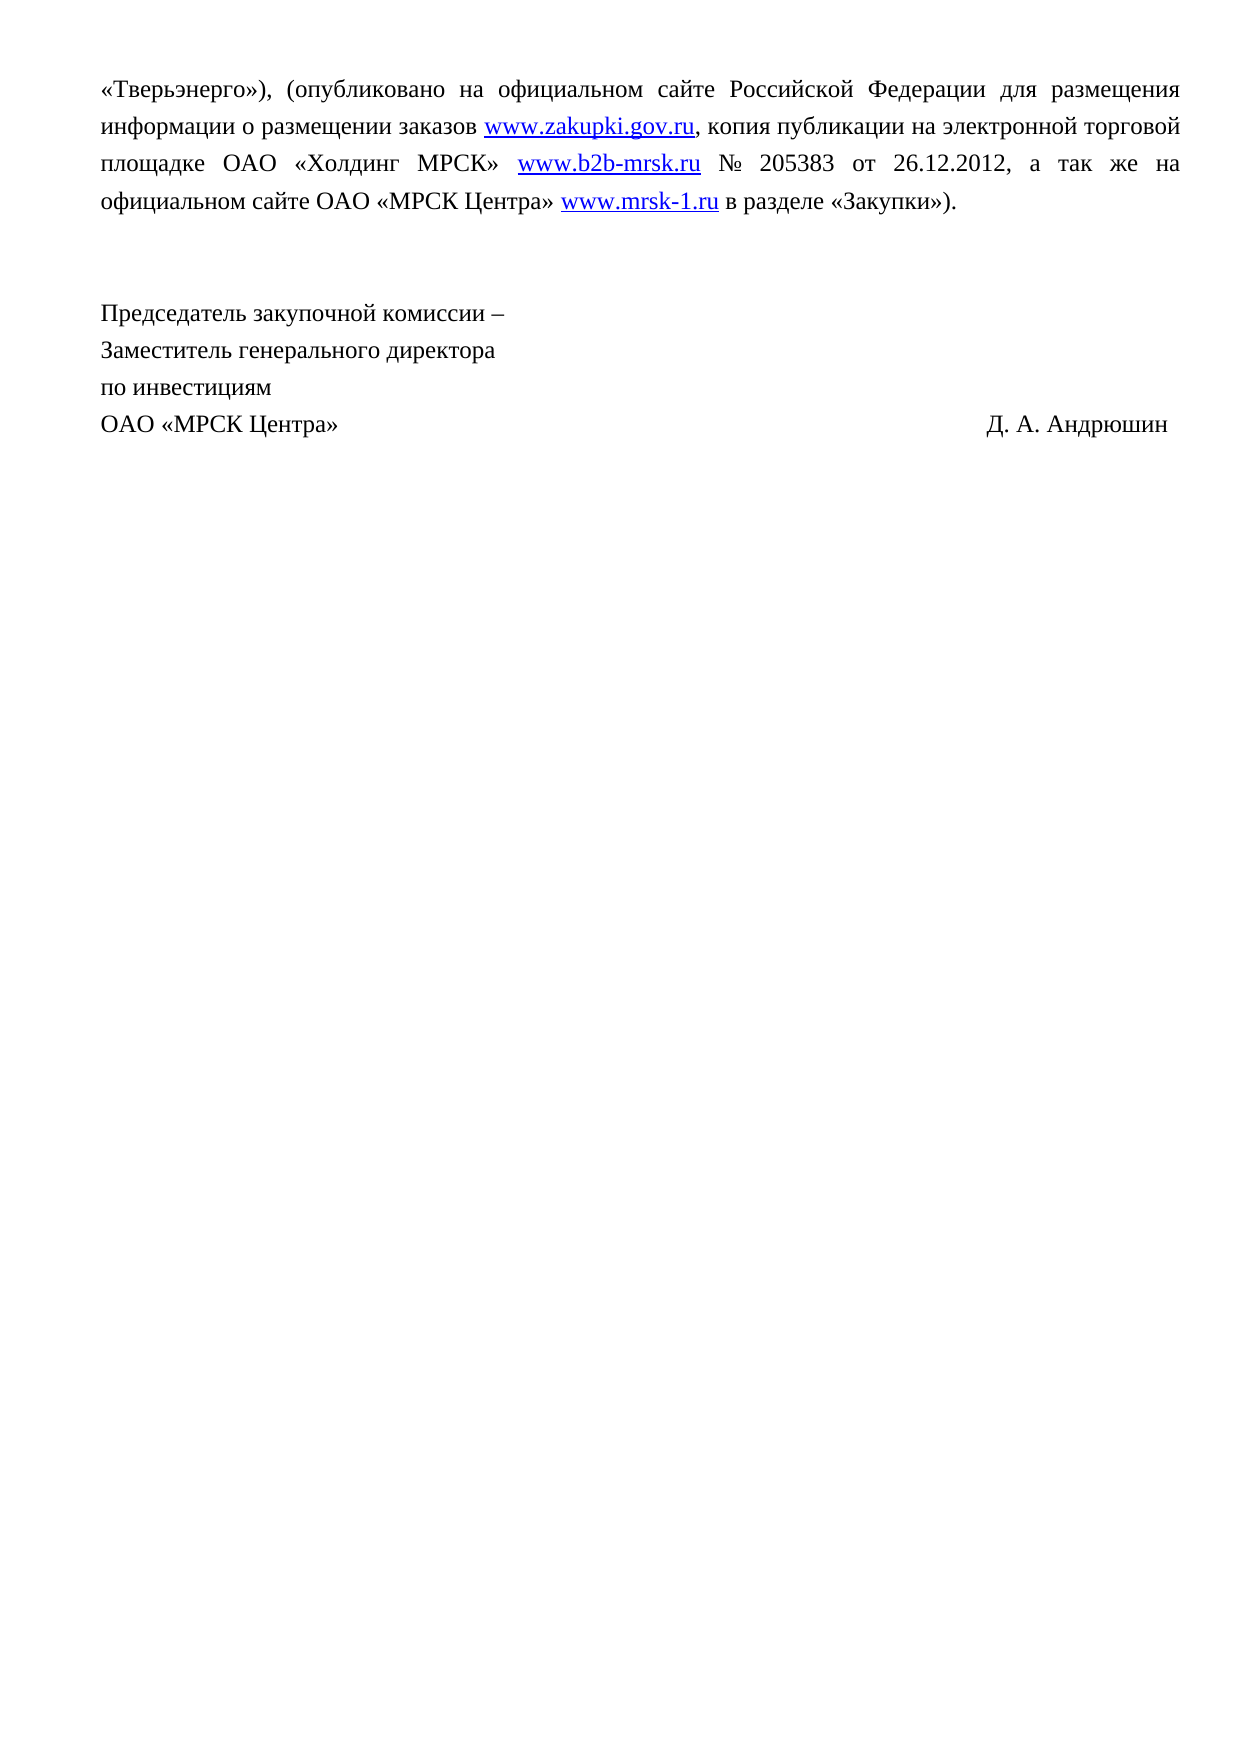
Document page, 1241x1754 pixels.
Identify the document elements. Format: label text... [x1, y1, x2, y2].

text Председатель закупочной комиссии – [100, 298, 1181, 326]
text по инвестициям [100, 372, 1181, 401]
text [100, 74, 1181, 214]
text Заместитель генерального директора [100, 335, 1181, 364]
text ОАО «МРСК Центра» Д. А. Андрюшин [100, 409, 1181, 438]
